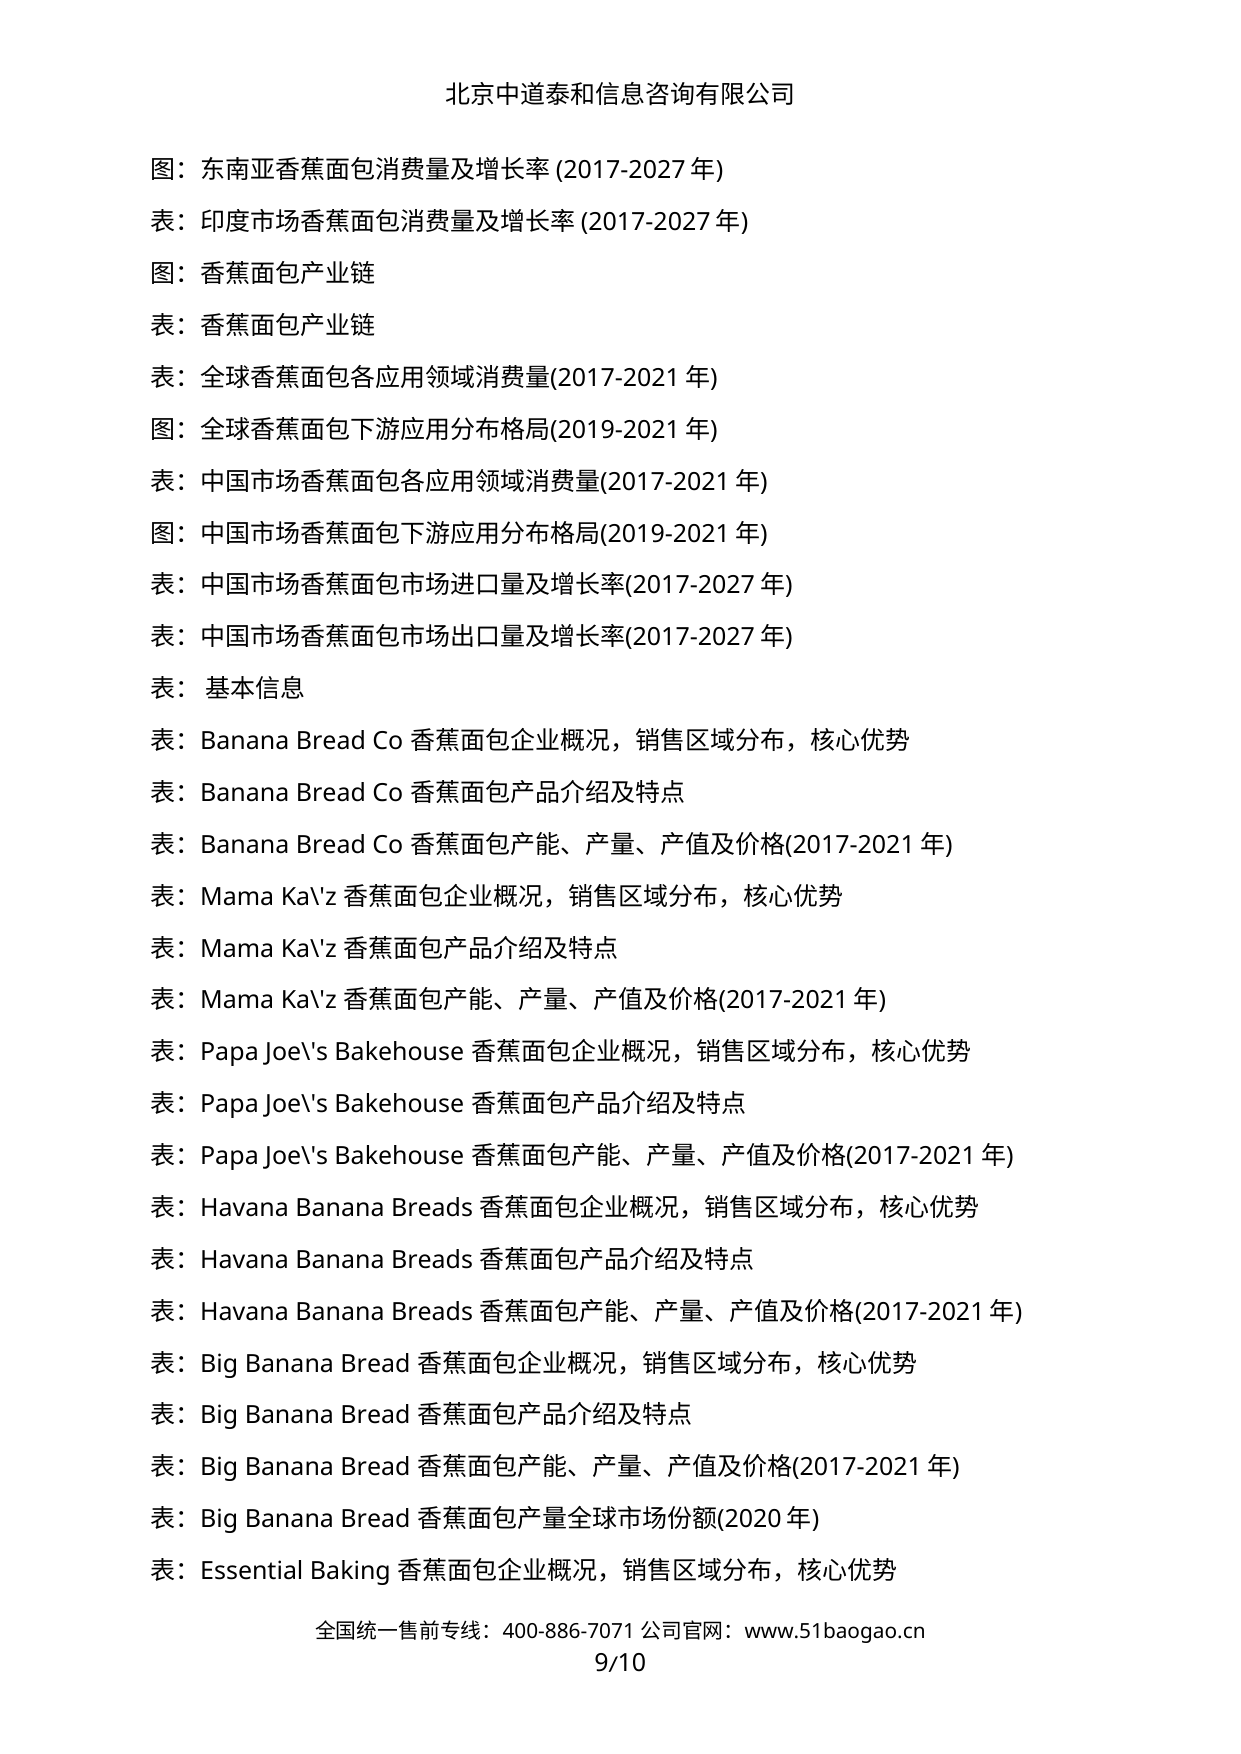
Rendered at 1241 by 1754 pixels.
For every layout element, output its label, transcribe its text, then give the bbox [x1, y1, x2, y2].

text 表：Mama Ka\'z 香蕉面包产能、产量、产值及价格(2017-2021年) [150, 980, 1090, 1016]
text 图：中国市场香蕉面包下游应用分布格局(2019-2021年) [150, 513, 1090, 549]
text 表：Big Banana Bread 香蕉面包企业概况，销售区域分布，核心优势 [150, 1343, 1090, 1379]
text 表：Big Banana Bread 香蕉面包产能、产量、产值及价格(2017-2021年) [150, 1447, 1090, 1483]
text 表：Papa Joe\'s Bakehouse 香蕉面包产品介绍及特点 [150, 1084, 1090, 1120]
text 表：Mama Ka\'z 香蕉面包产品介绍及特点 [150, 928, 1090, 964]
text 图：全球香蕉面包下游应用分布格局(2019-2021年) [150, 409, 1090, 446]
text 表：Havana Banana Breads 香蕉面包产能、产量、产值及价格(2017-2021年) [150, 1291, 1090, 1327]
text 表：Big Banana Bread 香蕉面包产量全球市场份额(2020年) [150, 1499, 1090, 1535]
text 表：全球香蕉面包各应用领域消费量(2017-2021年) [150, 357, 1090, 394]
text 表：Papa Joe\'s Bakehouse 香蕉面包企业概况，销售区域分布，核心优势 [150, 1032, 1090, 1068]
text 表：Papa Joe\'s Bakehouse 香蕉面包产能、产量、产值及价格(2017-2021年) [150, 1136, 1090, 1172]
text 表：Banana Bread Co 香蕉面包产品介绍及特点 [150, 772, 1090, 809]
text 图：东南亚香蕉面包消费量及增长率 (2017-2027年) [150, 150, 1090, 186]
text 表：印度市场香蕉面包消费量及增长率 (2017-2027年) [150, 202, 1090, 238]
text 图：香蕉面包产业链 [150, 254, 1090, 290]
text 表：Havana Banana Breads 香蕉面包企业概况，销售区域分布，核心优势 [150, 1187, 1090, 1224]
text 表：Banana Bread Co 香蕉面包企业概况，销售区域分布，核心优势 [150, 721, 1090, 757]
text 表：Banana Bread Co 香蕉面包产能、产量、产值及价格(2017-2021年) [150, 824, 1090, 861]
text 表：Big Banana Bread 香蕉面包产品介绍及特点 [150, 1395, 1090, 1431]
text 表：香蕉面包产业链 [150, 306, 1090, 342]
text 表：Mama Ka\'z 香蕉面包企业概况，销售区域分布，核心优势 [150, 876, 1090, 912]
text 表： 基本信息 [150, 669, 1090, 705]
text 表：中国市场香蕉面包市场进口量及增长率(2017-2027年) [150, 565, 1090, 601]
text 表：Essential Baking 香蕉面包企业概况，销售区域分布，核心优势 [150, 1551, 1090, 1587]
text 表：中国市场香蕉面包各应用领域消费量(2017-2021年) [150, 461, 1090, 497]
text 表：Havana Banana Breads 香蕉面包产品介绍及特点 [150, 1239, 1090, 1276]
text 表：中国市场香蕉面包市场出口量及增长率(2017-2027年) [150, 617, 1090, 653]
